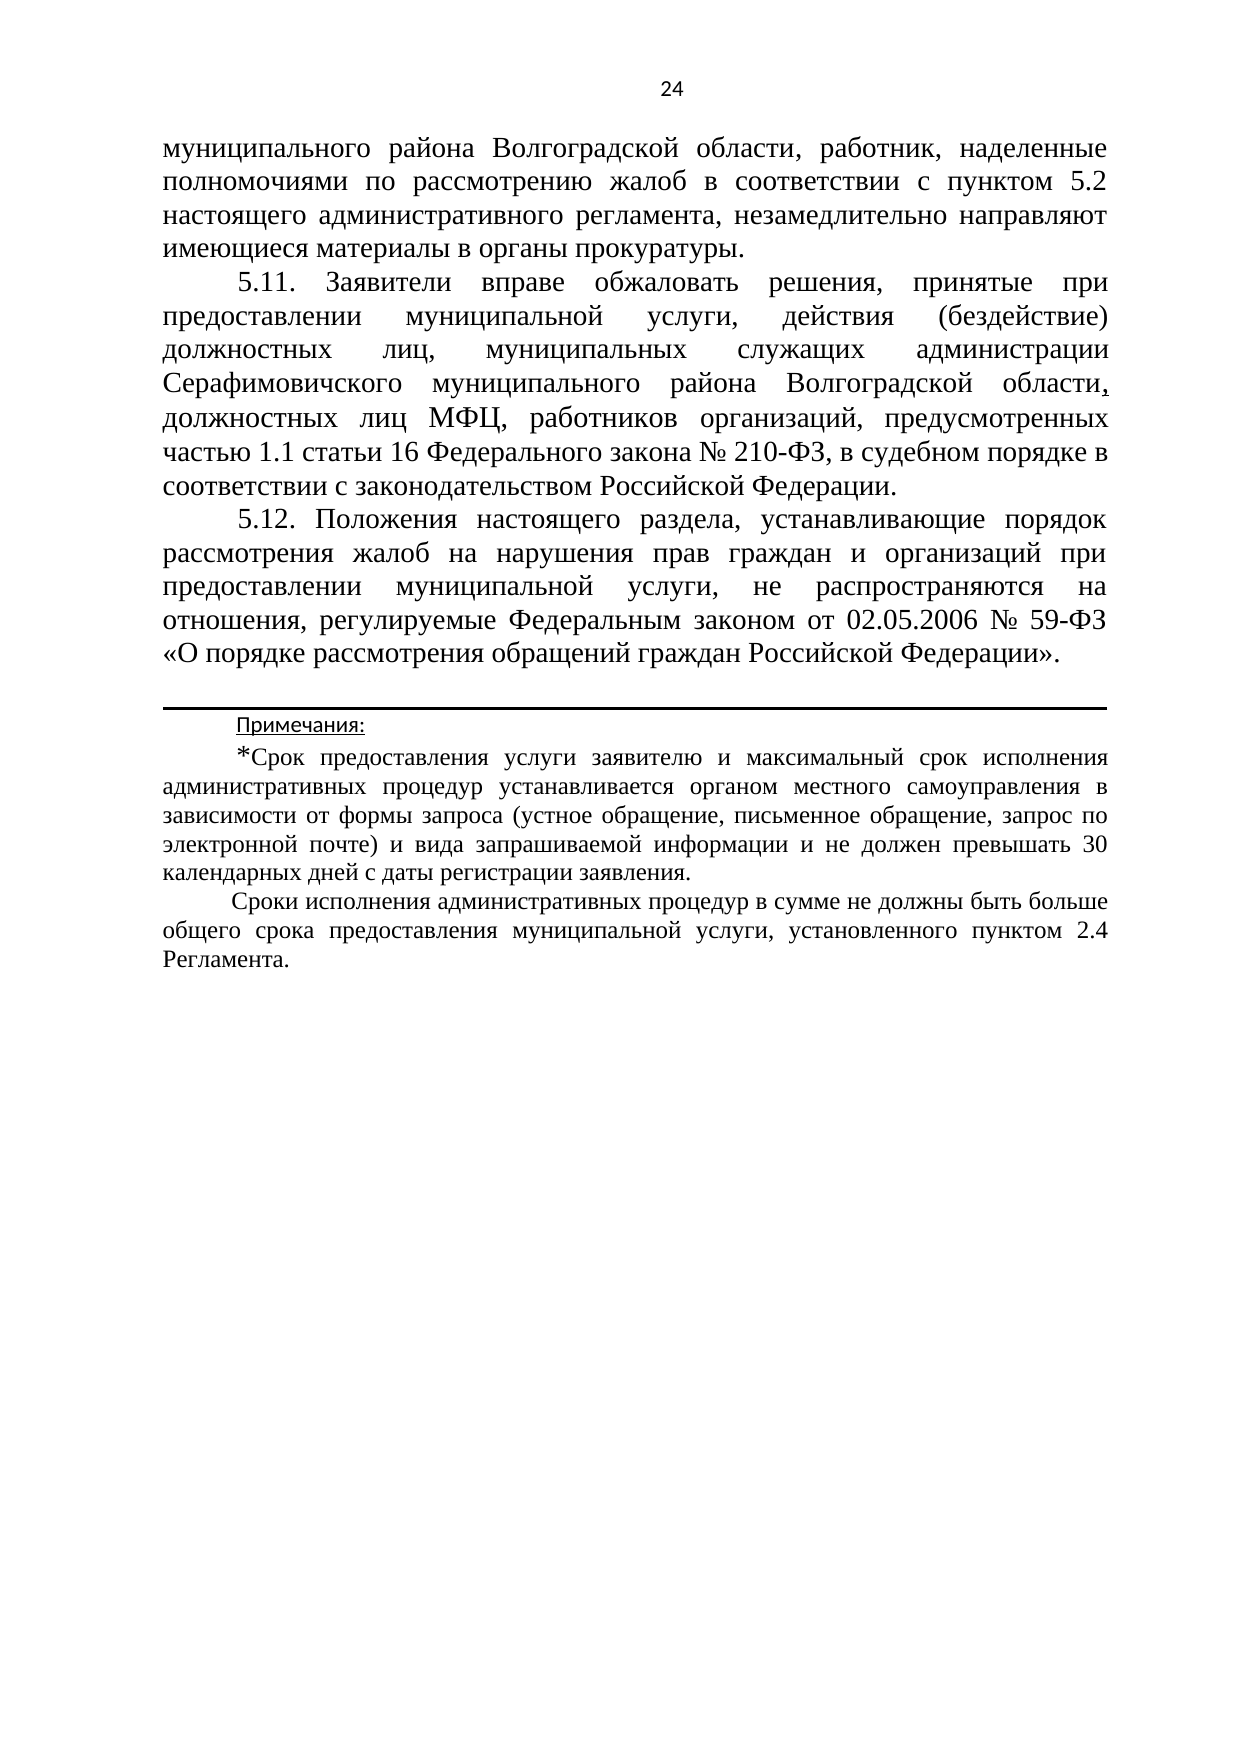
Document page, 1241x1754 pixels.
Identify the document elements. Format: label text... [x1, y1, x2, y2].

text *Срок предоставления услуги заявителю и максимальный срок исполнения административных процедур устанавливается органом местного самоуправления в зависимости от формы запроса (устное обращение, письменное обращение, запрос по электронной почте) и вида запрашиваемой информации и не должен превышать 30 календарных дней с даты регистрации заявления. [162, 738, 1109, 886]
text Сроки исполнения административных процедур в сумме не должны быть больше общего срока предоставления муниципальной услуги, установленного пунктом 2.4 Регламента. [162, 886, 1109, 972]
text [162, 130, 1107, 264]
text 5.12. Положения настоящего раздела, устанавливающие порядок рассмотрения жалоб на нарушения прав граждан и организаций при предоставлении муниципальной услуги, не распространяются на отношения, регулируемые Федеральным законом от 02.05.2006 № 59-ФЗ «О порядке рассмотрения обращений граждан Российской Федерации». [162, 501, 1107, 669]
text 5.11. Заявители вправе обжаловать решения, принятые при предоставлении муниципальной услуги, действия (бездействие) должностных лиц, муниципальных служащих администрации Серафимовичского муниципального района Волгоградской области, должностных лиц МФЦ, работников организаций, предусмотренных частью 1.1 статьи 16 Федерального закона № 210-ФЗ, в судебном порядке в соответствии с законодательством Российской Федерации. [162, 264, 1109, 501]
text Примечания: [162, 710, 1109, 738]
